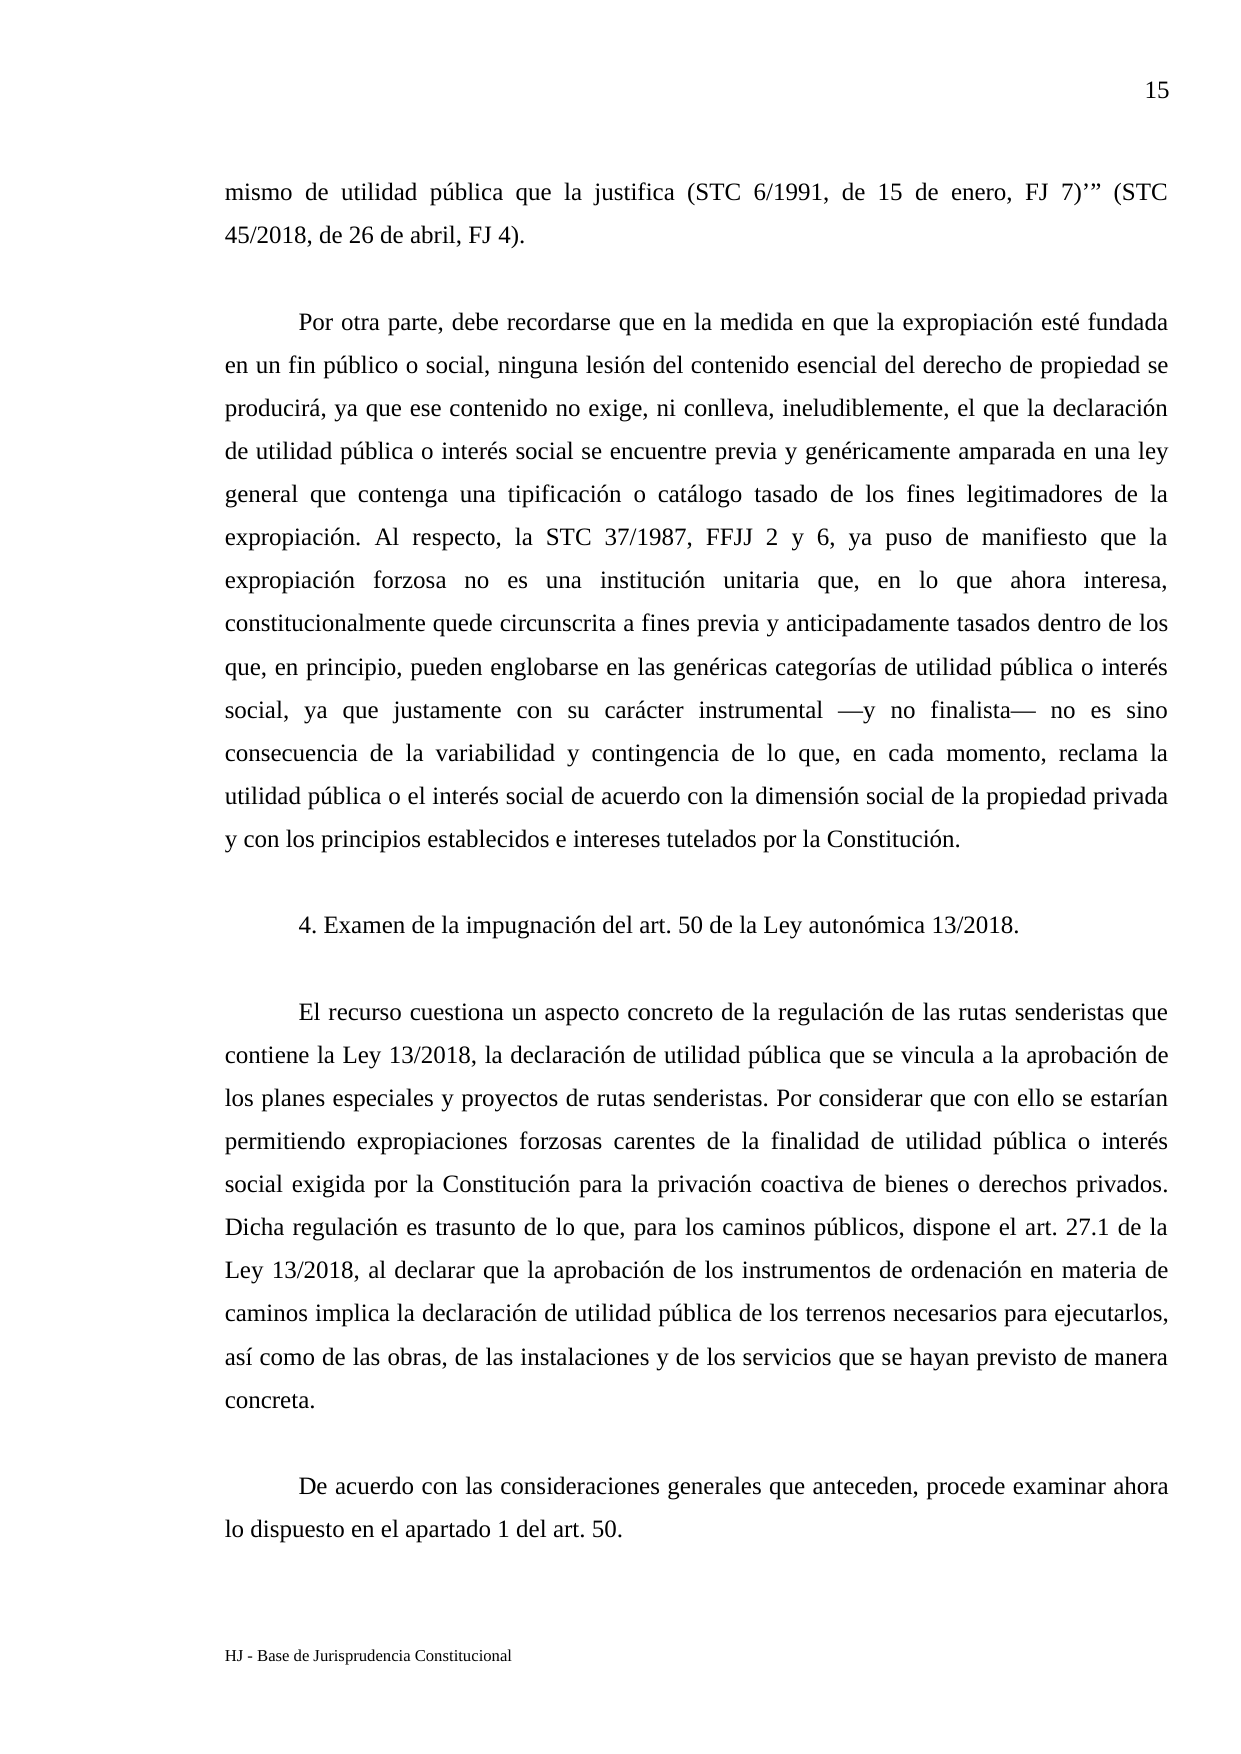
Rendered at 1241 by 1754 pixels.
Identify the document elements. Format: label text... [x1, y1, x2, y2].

text El recurso cuestiona un aspecto concreto de la regulación de las rutas senderistas que contiene la Ley 13/2018, la declaración de utilidad pública que se vincula a la aprobación de los planes especiales y proyectos de rutas senderistas. Por considerar que con ello se estarían permitiendo expropiaciones forzosas carentes de la finalidad de utilidad pública o interés social exigida por la Constitución para la privación coactiva de bienes o derechos privados. Dicha regulación es trasunto de lo que, para los caminos públicos, dispone el art. 27.1 de la Ley 13/2018, al declarar que la aprobación de los instrumentos de ordenación en materia de caminos implica la declaración de utilidad pública de los terrenos necesarios para ejecutarlos, así como de las obras, de las instalaciones y de los servicios que se hayan previsto de manera concreta. [224, 997, 1169, 1413]
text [224, 177, 1169, 249]
text Por otra parte, debe recordarse que en la medida en que la expropiación esté fundada en un fin público o social, ninguna lesión del contenido esencial del derecho de propiedad se producirá, ya que ese contenido no exige, ni conlleva, ineludiblemente, el que la declaración de utilidad pública o interés social se encuentre previa y genéricamente amparada en una ley general que contenga una tipificación o catálogo tasado de los fines legitimadores de la expropiación. Al respecto, la STC 37/1987, FFJJ 2 y 6, ya puso de manifiesto que la expropiación forzosa no es una institución unitaria que, en lo que ahora interesa, constitucionalmente quede circunscrita a fines previa y anticipadamente tasados dentro de los que, en principio, pueden englobarse en las genéricas categorías de utilidad pública o interés social, ya que justamente con su carácter instrumental —y no finalista— no es sino consecuencia de la variabilidad y contingencia de lo que, en cada momento, reclama la utilidad pública o el interés social de acuerdo con la dimensión social de la propiedad privada y con los principios establecidos e intereses tutelados por la Constitución. [224, 307, 1169, 853]
text 4. Examen de la impugnación del art. 50 de la Ley autonómica 13/2018. [224, 910, 1169, 939]
text De acuerdo con las consideraciones generales que anteceden, procede examinar ahora lo dispuesto en el apartado 1 del art. 50. [224, 1471, 1169, 1543]
